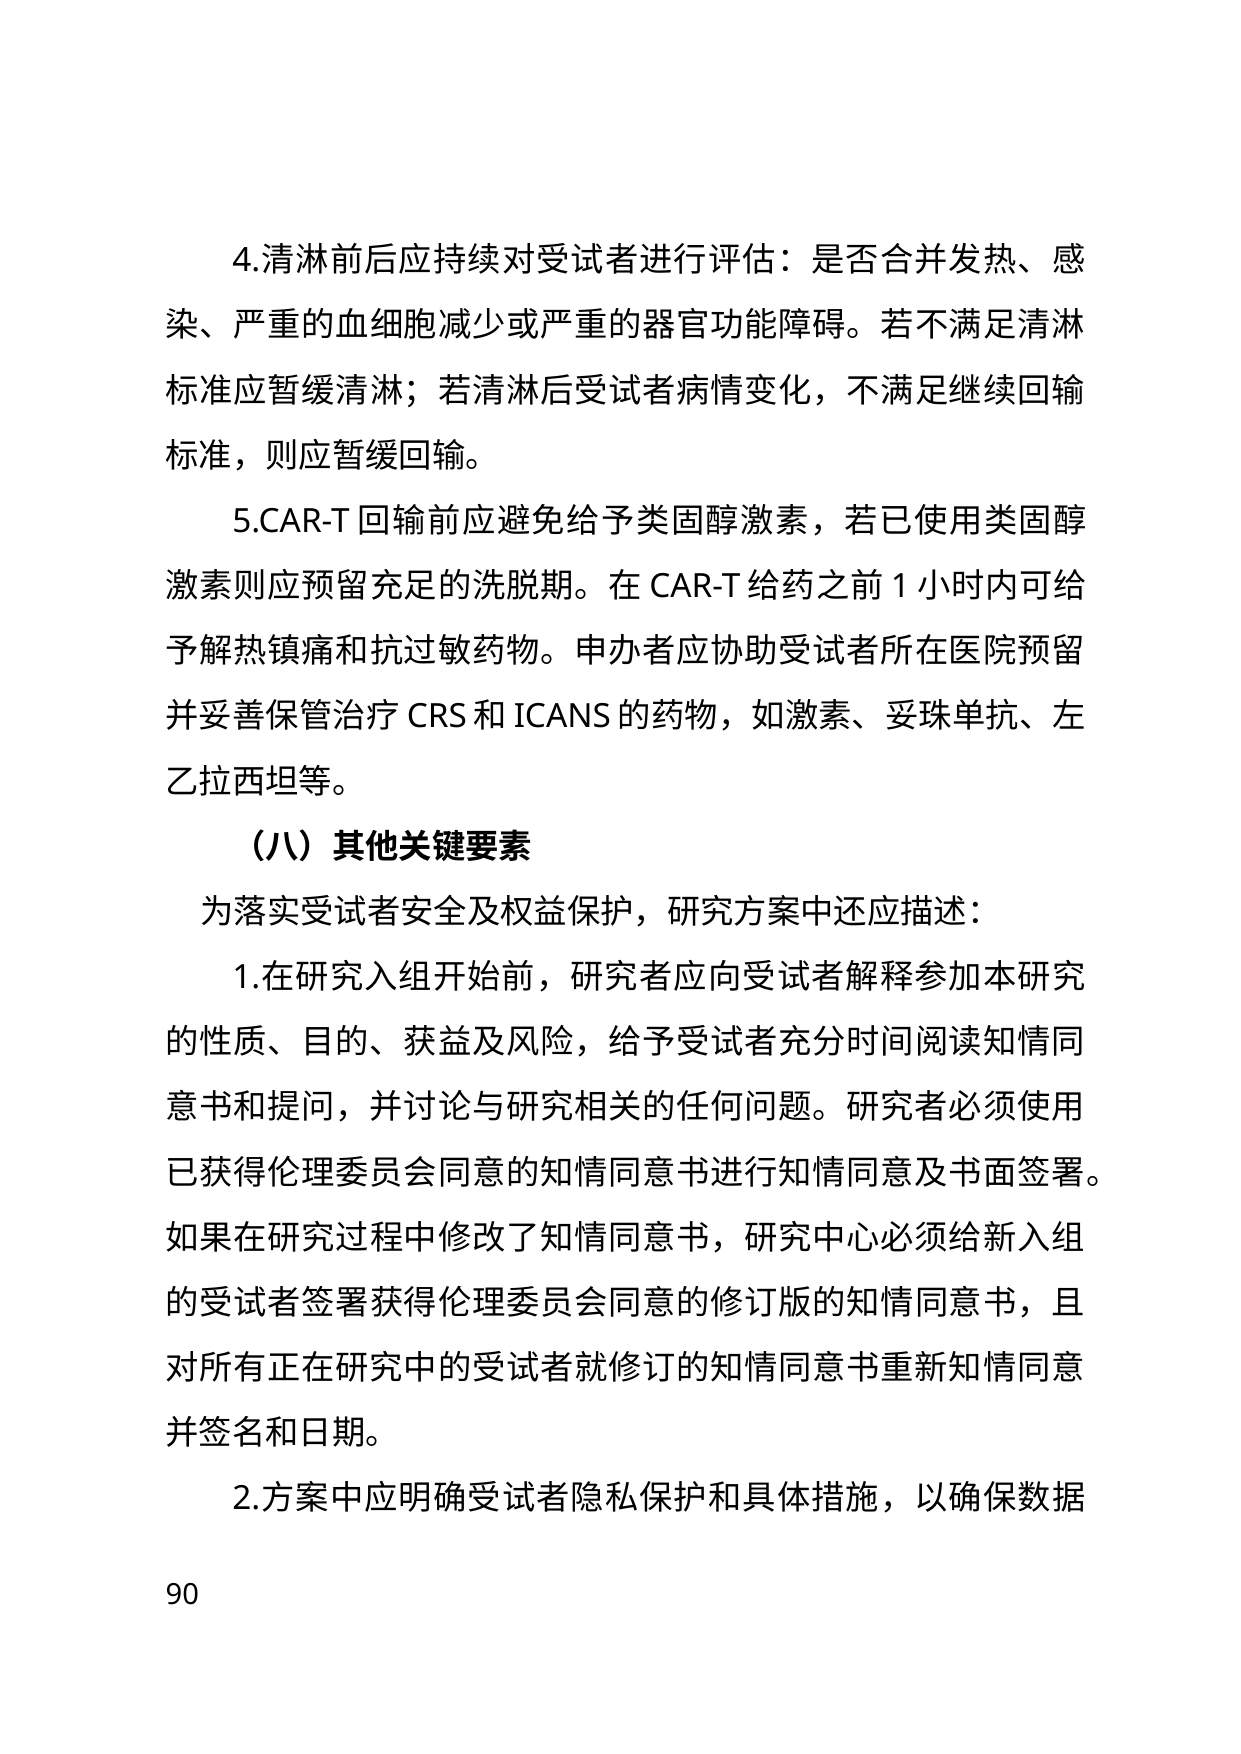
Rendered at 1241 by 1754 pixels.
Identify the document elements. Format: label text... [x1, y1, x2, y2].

text 4.清淋前后应持续对受试者进行评估：是否合并发热、感染、严重的血细胞减少或严重的器官功能障碍。若不满足清淋标准应暂缓清淋；若清淋后受试者病情变化，不满足继续回输标准，则应暂缓回输。 [165, 233, 1087, 477]
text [165, 1471, 1087, 1519]
text （八）其他关键要素 [165, 820, 1087, 868]
text 1.在研究入组开始前，研究者应向受试者解释参加本研究的性质、目的、获益及风险，给予受试者充分时间阅读知情同意书和提问，并讨论与研究相关的任何问题。研究者必须使用已获得伦理委员会同意的知情同意书进行知情同意及书面签署。如果在研究过程中修改了知情同意书，研究中心必须给新入组的受试者签署获得伦理委员会同意的修订版的知情同意书，且对所有正在研究中的受试者就修订的知情同意书重新知情同意并签名和日期。 [165, 950, 1087, 1454]
text 为落实受试者安全及权益保护，研究方案中还应描述： [165, 885, 1087, 933]
text 5.CAR-T回输前应避免给予类固醇激素，若已使用类固醇激素则应预留充足的洗脱期。在CAR-T给药之前1小时内可给予解热镇痛和抗过敏药物。申办者应协助受试者所在医院预留并妥善保管治疗CRS和ICANS的药物，如激素、妥珠单抗、左乙拉西坦等。 [165, 493, 1087, 803]
